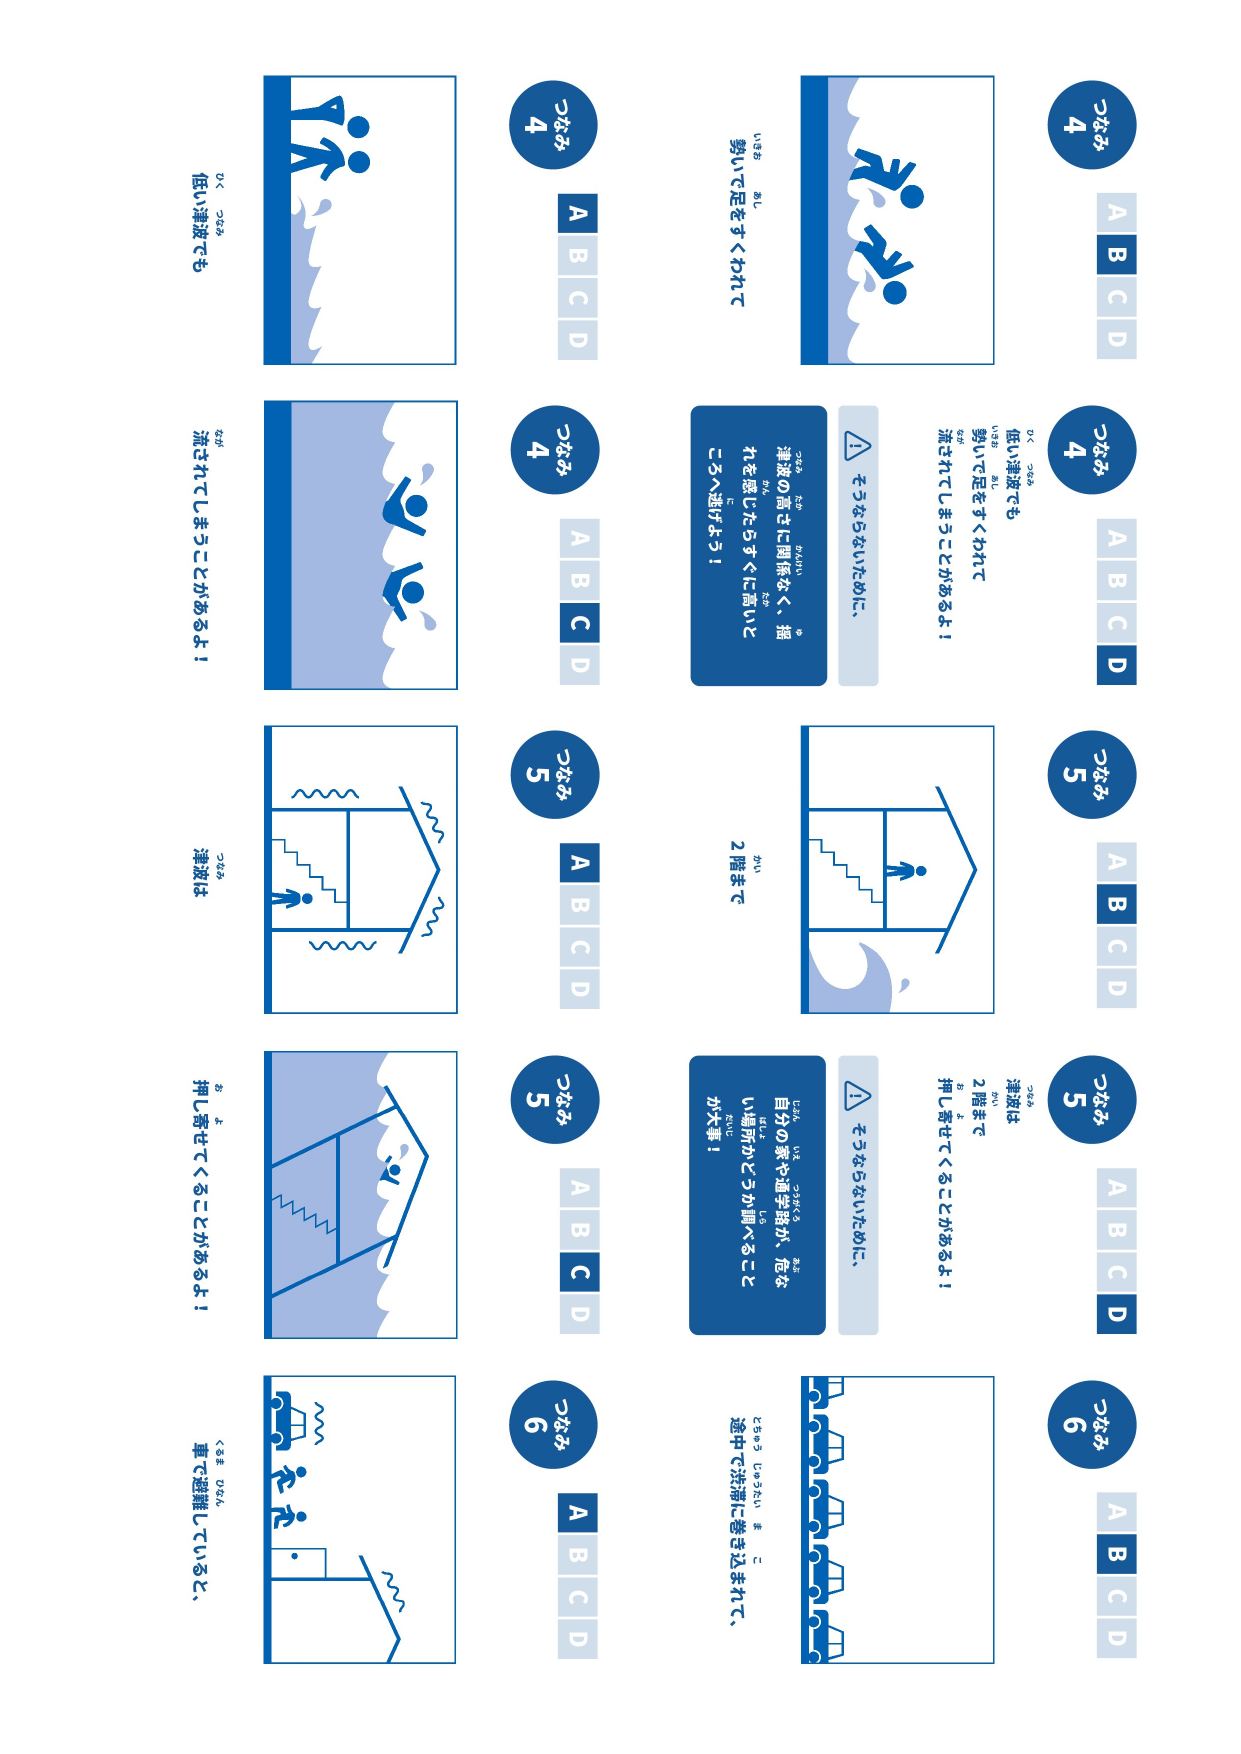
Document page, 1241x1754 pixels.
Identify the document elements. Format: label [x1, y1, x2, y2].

picture [84, 1033, 1158, 1357]
picture [84, 1358, 619, 1682]
picture [84, 58, 1158, 1032]
picture [621, 1358, 1158, 1682]
